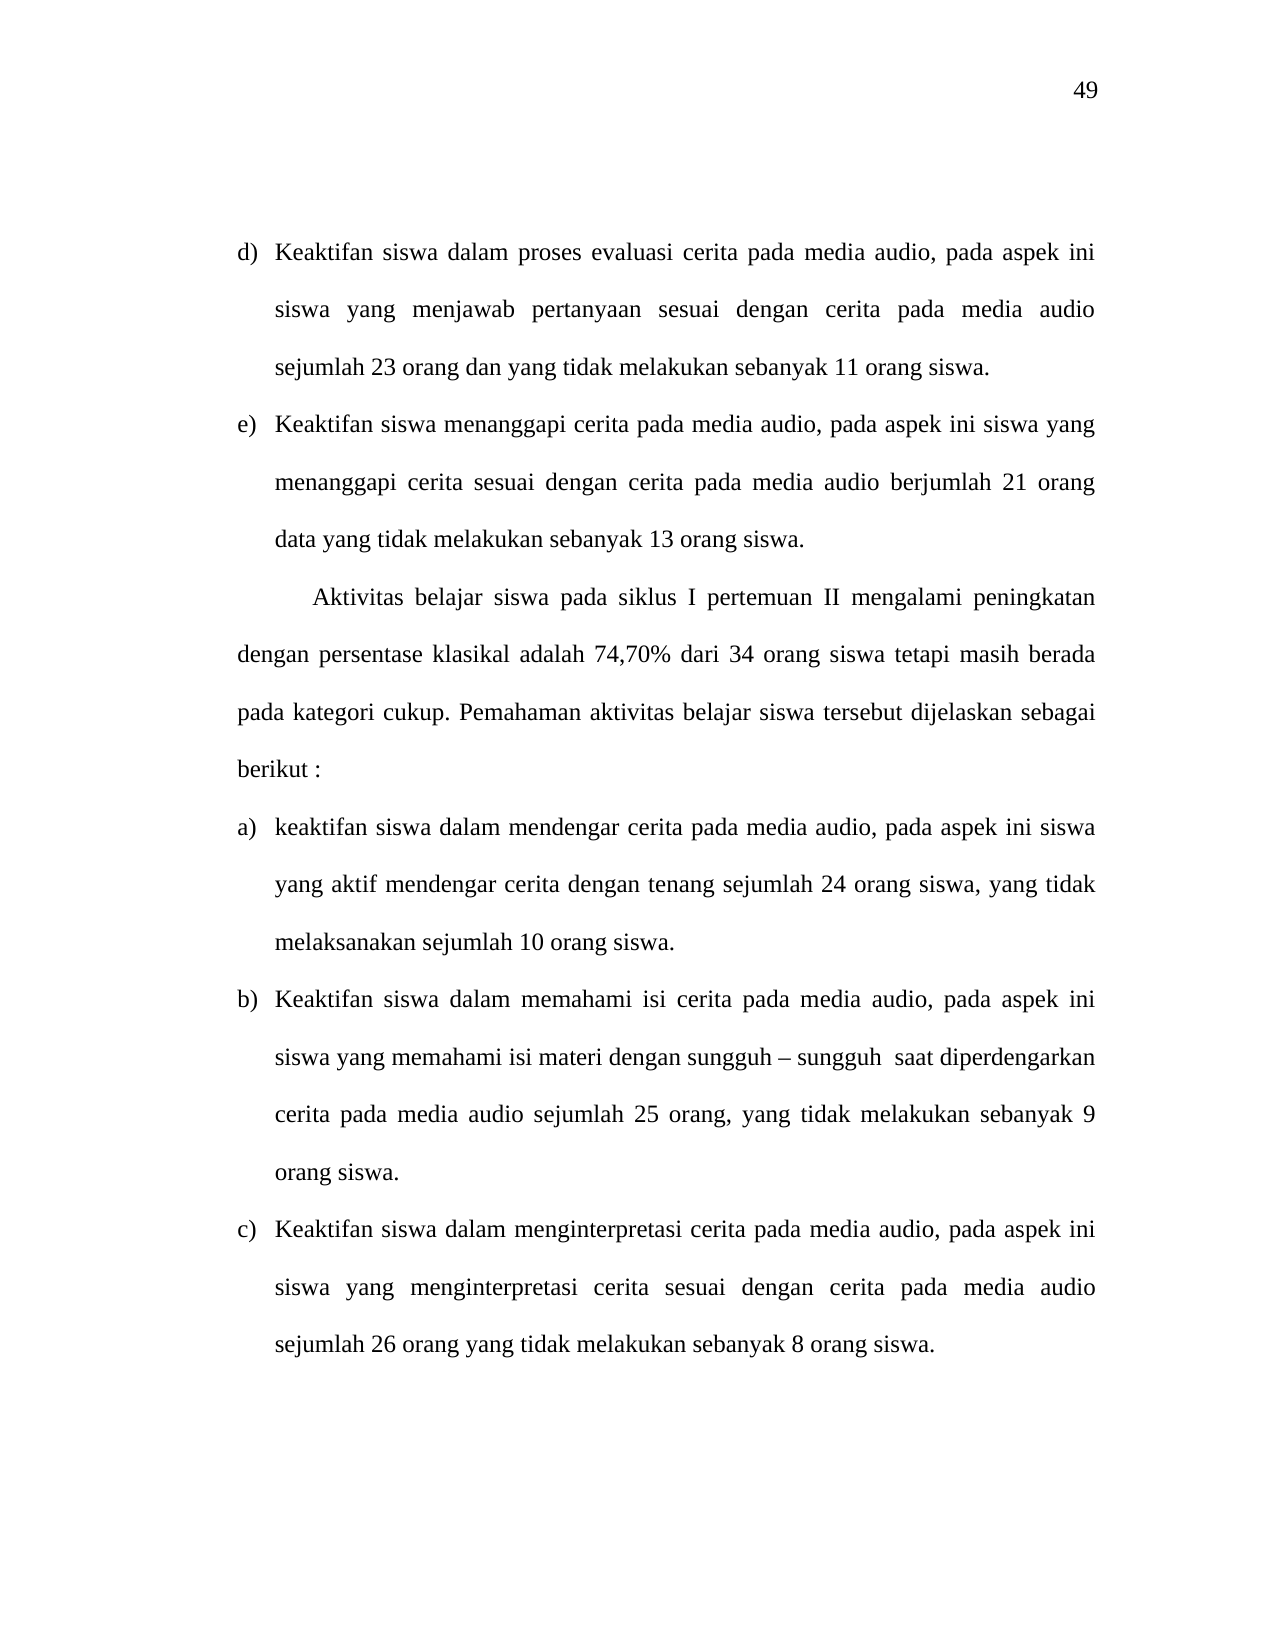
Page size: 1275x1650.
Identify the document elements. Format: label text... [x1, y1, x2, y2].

list keaktifan siswa dalam mendengar cerita pada media audio, pada aspek ini siswa yang aktif mendengar cerita dengan tenang sejumlah 24 orang siswa, yang tidak melaksanakan sejumlah 10 orang siswa. [237, 812, 1096, 956]
list Keaktifan siswa menanggapi cerita pada media audio, pada aspek ini siswa yang menanggapi cerita sesuai dengan cerita pada media audio berjumlah 21 orang data yang tidak melakukan sebanyak 13 orang siswa. [237, 409, 1096, 553]
list Keaktifan siswa dalam proses evaluasi cerita pada media audio, pada aspek ini siswa yang menjawab pertanyaan sesuai dengan cerita pada media audio sejumlah 23 orang dan yang tidak melakukan sebanyak 11 orang siswa. [237, 237, 1096, 381]
list Aktivitas belajar siswa pada siklus I pertemuan II mengalami peningkatan dengan persentase klasikal adalah 74,70% dari 34 orang siswa tetapi masih berada pada kategori cukup. Pemahaman aktivitas belajar siswa tersebut dijelaskan sebagai berikut : [237, 582, 1096, 783]
list Keaktifan siswa dalam memahami isi cerita pada media audio, pada aspek ini siswa yang memahami isi materi dengan sungguh – sungguh saat diperdengarkan cerita pada media audio sejumlah 25 orang, yang tidak melakukan sebanyak 9 orang siswa. [237, 984, 1096, 1186]
list Keaktifan siswa dalam menginterpretasi cerita pada media audio, pada aspek ini siswa yang menginterpretasi cerita sesuai dengan cerita pada media audio sejumlah 26 orang yang tidak melakukan sebanyak 8 orang siswa. [237, 1214, 1096, 1358]
